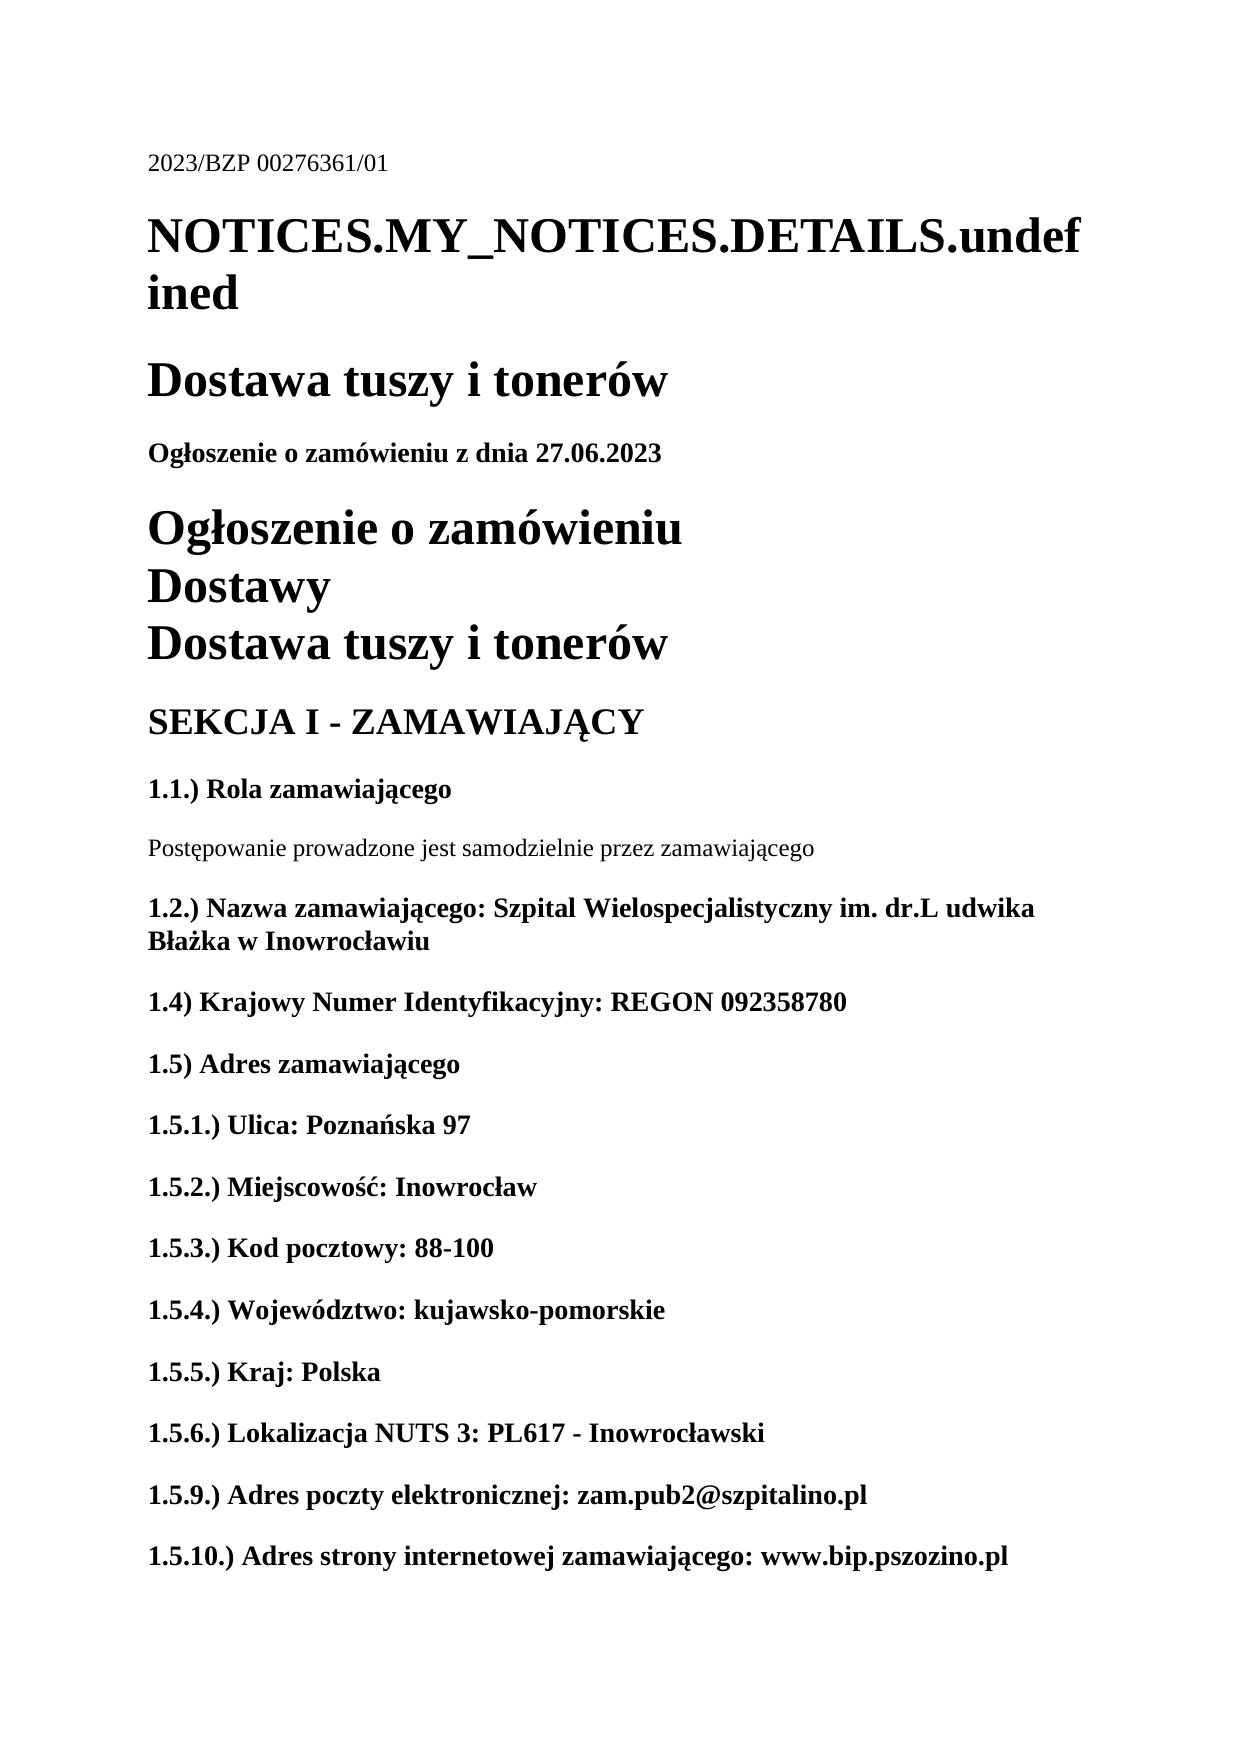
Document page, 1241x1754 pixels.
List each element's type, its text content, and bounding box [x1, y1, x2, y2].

text Dostawa tuszy i tonerów [148, 350, 1093, 407]
text 1.5.6.) Lokalizacja NUTS 3: PL617 - Inowrocławski [148, 1416, 1093, 1449]
text 1.5.1.) Ulica: Poznańska 97 [148, 1108, 1093, 1141]
text NOTICES.MY_NOTICES.DETAILS.undefined [148, 206, 1093, 321]
text Postępowanie prowadzone jest samodzielnie przez zamawiającego [148, 833, 1093, 862]
text 1.2.) Nazwa zamawiającego: Szpital Wielospecjalistyczny im. dr.L udwika Błażka w Inowrocławiu [148, 891, 1093, 956]
text 1.5.9.) Adres poczty elektronicznej: zam.pub2@szpitalino.pl [148, 1478, 1093, 1510]
text 1.4) Krajowy Numer Identyfikacyjny: REGON 092358780 [148, 985, 1093, 1018]
text Ogłoszenie o zamówieniu Dostawy Dostawa tuszy i tonerów [148, 498, 1093, 670]
text SEKCJA I - ZAMAWIAJĄCY [148, 699, 1093, 743]
text Ogłoszenie o zamówieniu z dnia 27.06.2023 [148, 436, 1093, 469]
text 1.5) Adres zamawiającego [148, 1047, 1093, 1079]
text 1.5.10.) Adres strony internetowej zamawiającego: www.bip.pszozino.pl [148, 1539, 1093, 1572]
text 1.5.2.) Miejscowość: Inowrocław [148, 1170, 1093, 1202]
text 1.5.4.) Województwo: kujawsko-pomorskie [148, 1293, 1093, 1326]
text 1.1.) Rola zamawiającego [148, 772, 1093, 804]
text 2023/BZP 00276361/01 [148, 148, 1093, 176]
text 1.5.3.) Kod pocztowy: 88-100 [148, 1232, 1093, 1264]
text 1.5.5.) Kraj: Polska [148, 1355, 1093, 1387]
